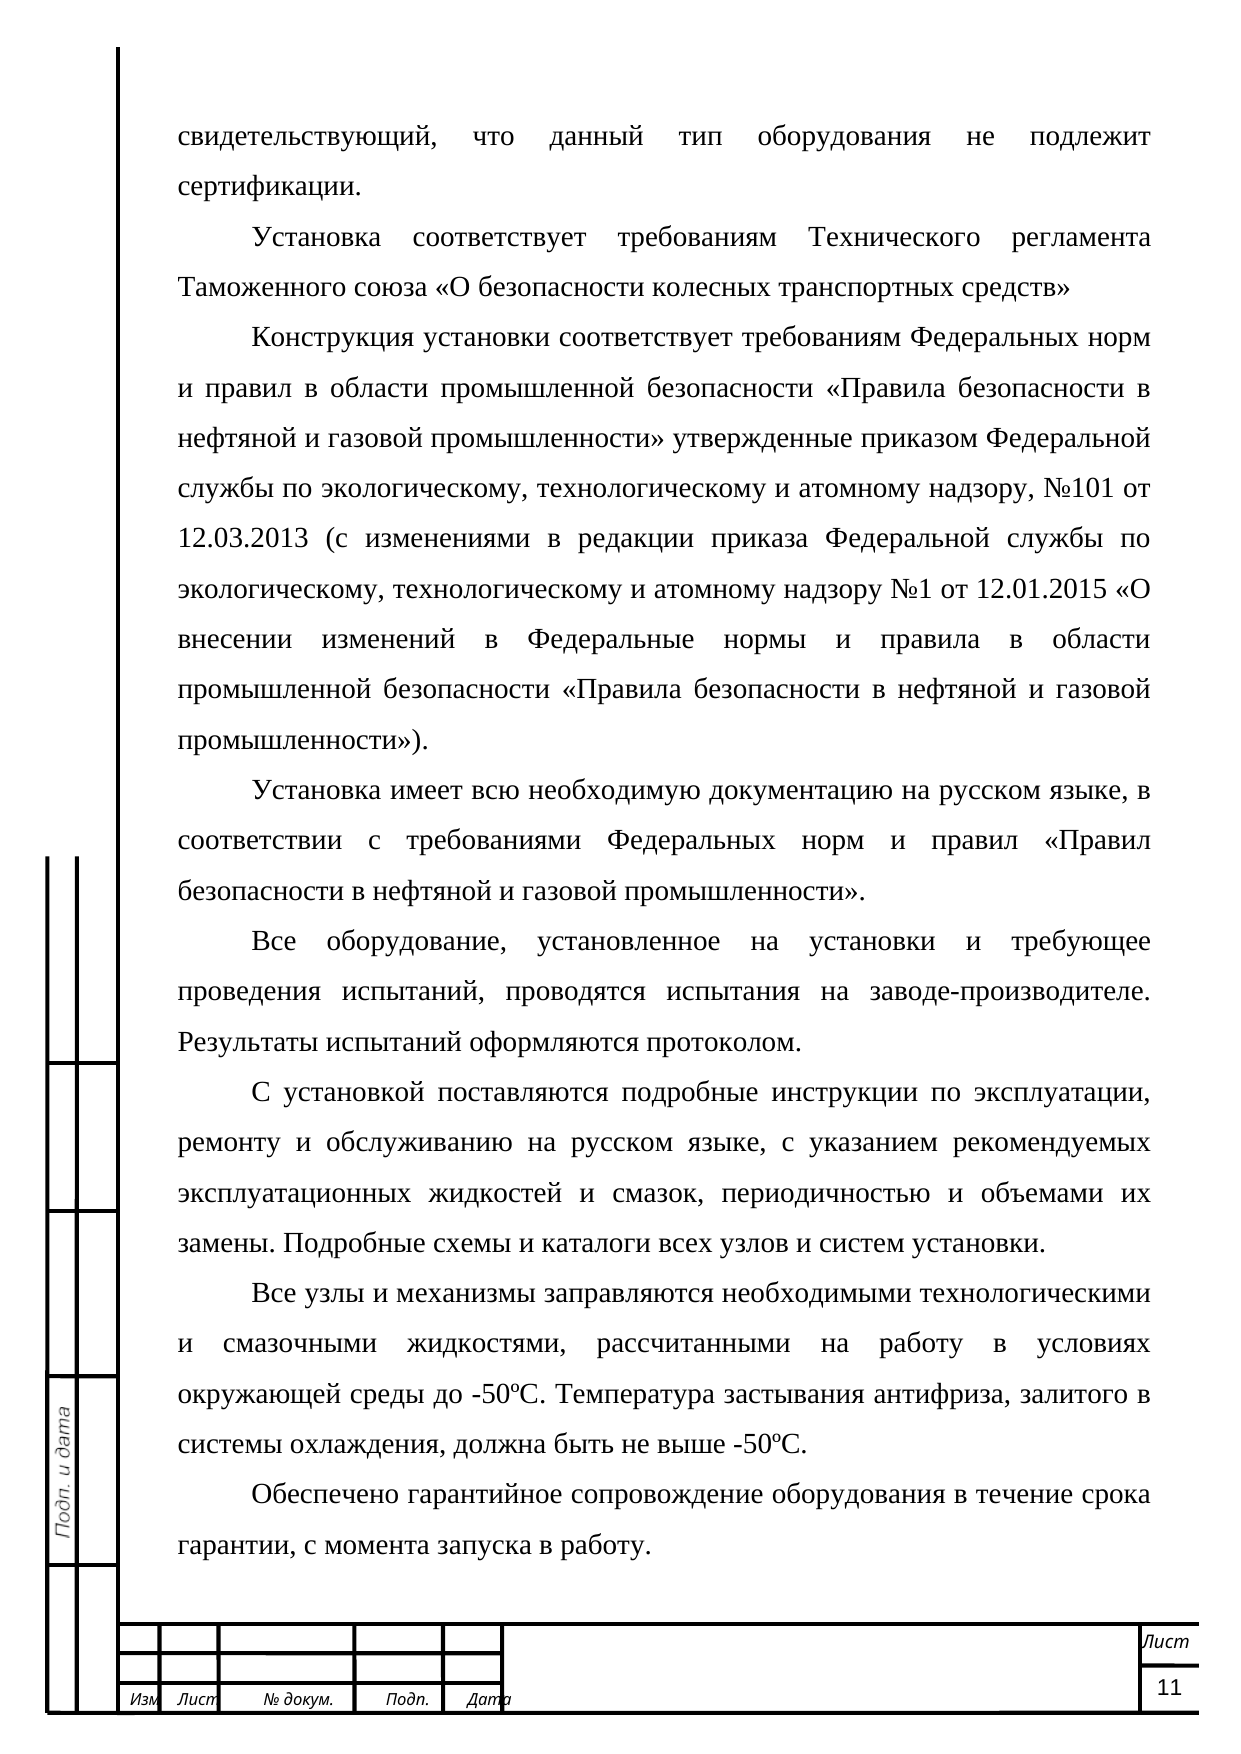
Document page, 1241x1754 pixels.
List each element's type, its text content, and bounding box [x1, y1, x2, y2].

text Конструкция установки соответствует требованиям Федеральных норм и правил в области промышленной безопасности «Правила безопасности в нефтяной и газовой промышленности» утвержденные приказом Федеральной службы по экологическому, технологическому и атомному надзору, №101 от 12.03.2013 (с изменениями в редакции приказа Федеральной службы по экологическому, технологическому и атомному надзору №1 от 12.01.2015 «О внесении изменений в Федеральные нормы и правила в области промышленной безопасности «Правила безопасности в нефтяной и газовой промышленности»). [177, 319, 1152, 755]
text Обеспечено гарантийное сопровождение оборудования в течение срока гарантии, с момента запуска в работу. [177, 1477, 1152, 1560]
text С установкой поставляются подробные инструкции по эксплуатации, ремонту и обслуживанию на русском языке, с указанием рекомендуемых эксплуатационных жидкостей и смазок, периодичностью и объемами их замены. Подробные схемы и каталоги всех узлов и систем установки. [177, 1074, 1152, 1258]
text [177, 118, 1152, 202]
text Установка соответствует требованиям Технического регламента Таможенного союза «О безопасности колесных транспортных средств» [177, 219, 1152, 303]
text Все узлы и механизмы заправляются необходимыми технологическими и смазочными жидкостями, рассчитанными на работу в условиях окружающей среды до -50ºС. Температура застывания антифриза, залитого в системы охлаждения, должна быть не выше -50ºС. [177, 1275, 1152, 1460]
text Установка имеет всю необходимую документацию на русском языке, в соответствии с требованиями Федеральных норм и правил «Правил безопасности в нефтяной и газовой промышленности». [177, 772, 1152, 906]
text Все оборудование, установленное на установки и требующее проведения испытаний, проводятся испытания на заводе-производителе. Результаты испытаний оформляются протоколом. [177, 923, 1152, 1057]
